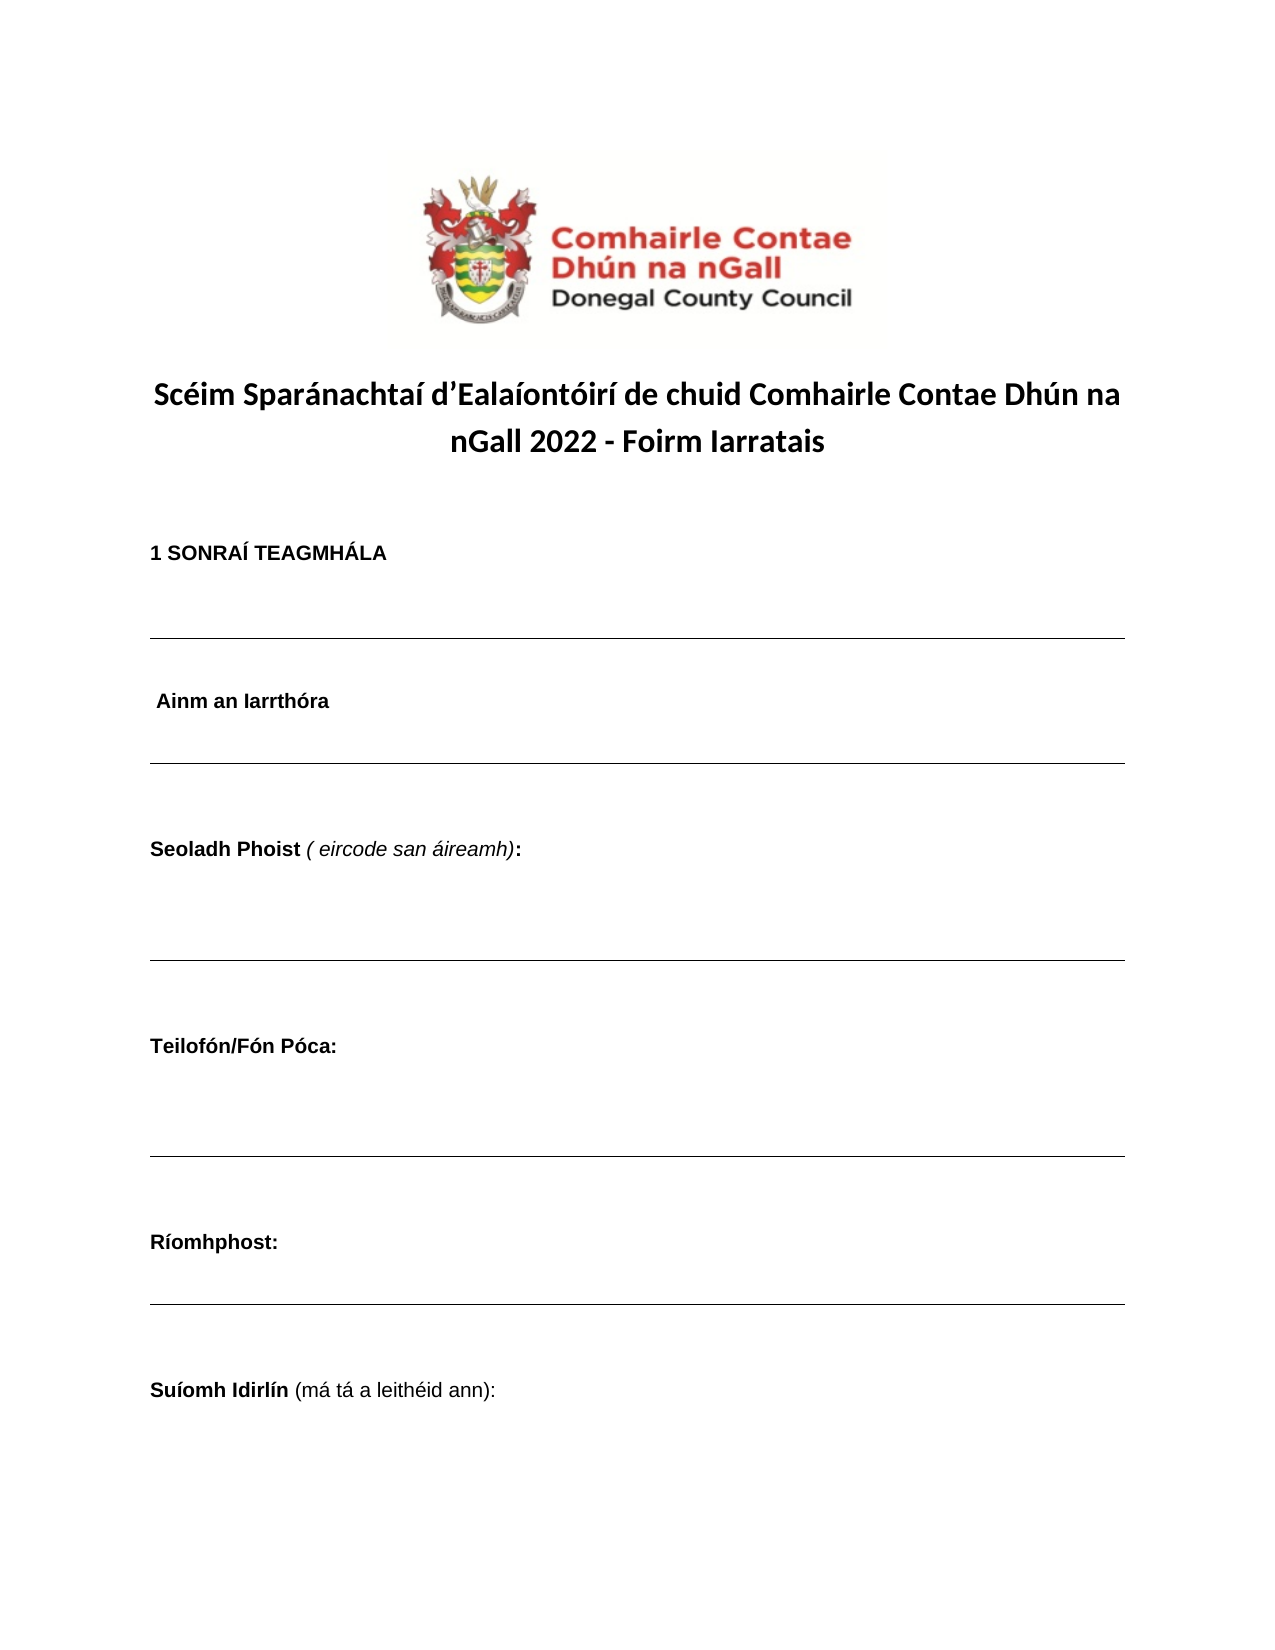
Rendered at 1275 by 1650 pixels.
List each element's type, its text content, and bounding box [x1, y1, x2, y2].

text Suíomh Idirlín (má tá a leithéid ann): [150, 1378, 1125, 1402]
text Seoladh Phoist ( eircode san áireamh): [150, 837, 1125, 861]
picture [387, 150, 888, 349]
text Ainm an Iarrthóra [150, 689, 1125, 713]
text 1 SONRAÍ TEAGMHÁLA [150, 541, 1125, 565]
text Scéim Sparánachtaí d’Ealaíontóirí de chuid Comhairle Contae Dhún na nGall 2022 - Foirm Iarratais [150, 373, 1125, 461]
text Teilofón/Fón Póca: [150, 1033, 1125, 1057]
text Ríomhphost: [150, 1230, 1125, 1254]
